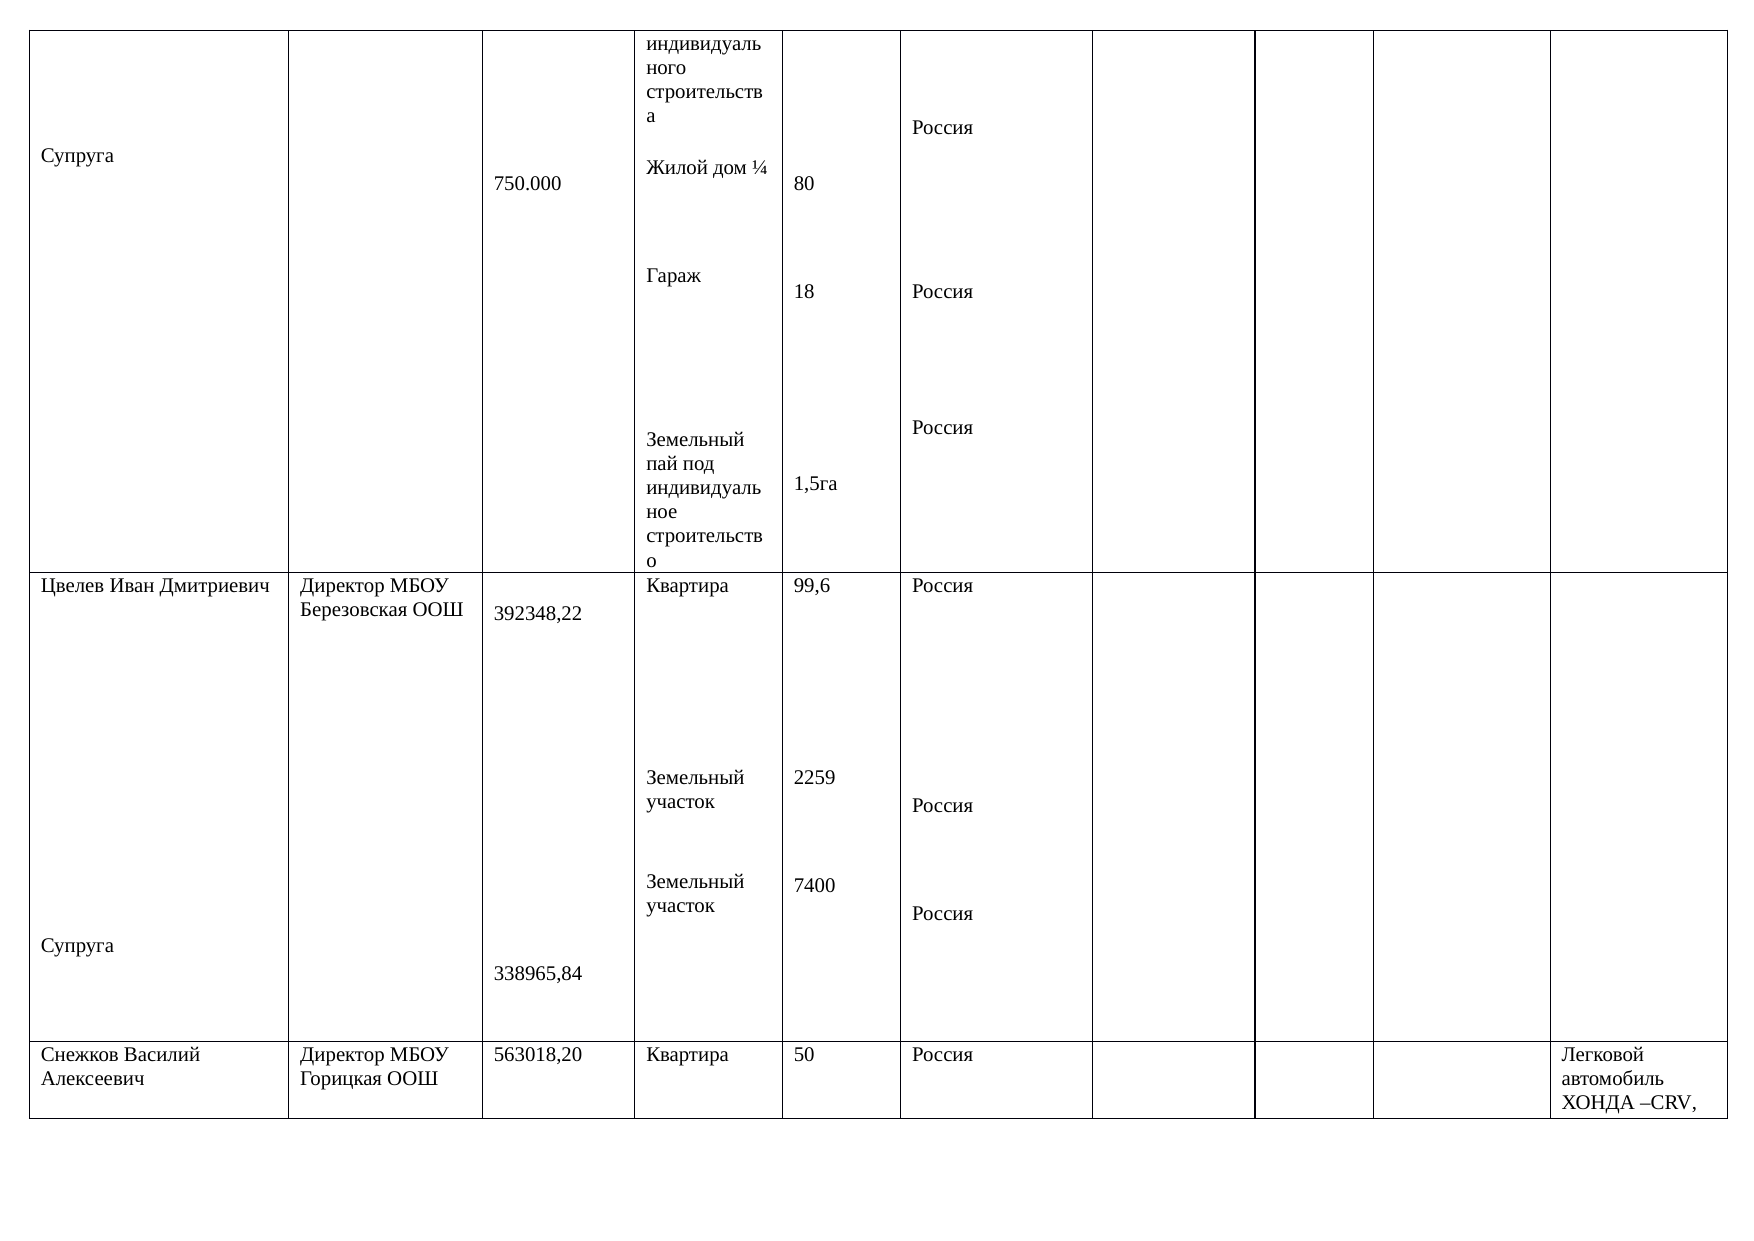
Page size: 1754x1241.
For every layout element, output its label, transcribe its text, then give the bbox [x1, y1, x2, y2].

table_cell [30, 1042, 288, 1118]
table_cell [289, 1042, 482, 1118]
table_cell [1551, 31, 1727, 572]
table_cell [783, 31, 900, 572]
table_cell [1551, 573, 1727, 1041]
table_cell [1374, 573, 1550, 1041]
table_cell [1093, 573, 1254, 1041]
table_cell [901, 31, 1092, 572]
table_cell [30, 31, 288, 572]
table_cell Директор МБОУ Березовская ООШ [289, 573, 482, 1041]
table_cell [1256, 1042, 1373, 1118]
table_cell 392348,22 338965,84 [483, 573, 634, 1041]
table_cell Цвелев Иван Дмитриевич Супруга [30, 573, 288, 1041]
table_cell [289, 31, 482, 572]
table_cell 563018,20 [483, 1042, 634, 1118]
table_cell Квартира Земельный участок Земельный участок [635, 573, 782, 1041]
table_cell 440.000 750.000 [483, 31, 634, 572]
table_cell Россия Россия Россия [901, 573, 1092, 1041]
table_cell [1256, 573, 1373, 1041]
table_cell [1093, 1042, 1254, 1118]
table_cell [1093, 31, 1254, 572]
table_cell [1551, 1042, 1727, 1118]
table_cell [635, 31, 782, 572]
table_cell [1374, 1042, 1550, 1118]
table_cell [1256, 31, 1373, 572]
table_cell 99,6 2259 7400 [783, 573, 900, 1041]
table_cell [635, 1042, 782, 1118]
table_cell 50 35 40 1253 993 [783, 1042, 900, 1118]
table_cell [1374, 31, 1550, 572]
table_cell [901, 1042, 1092, 1118]
